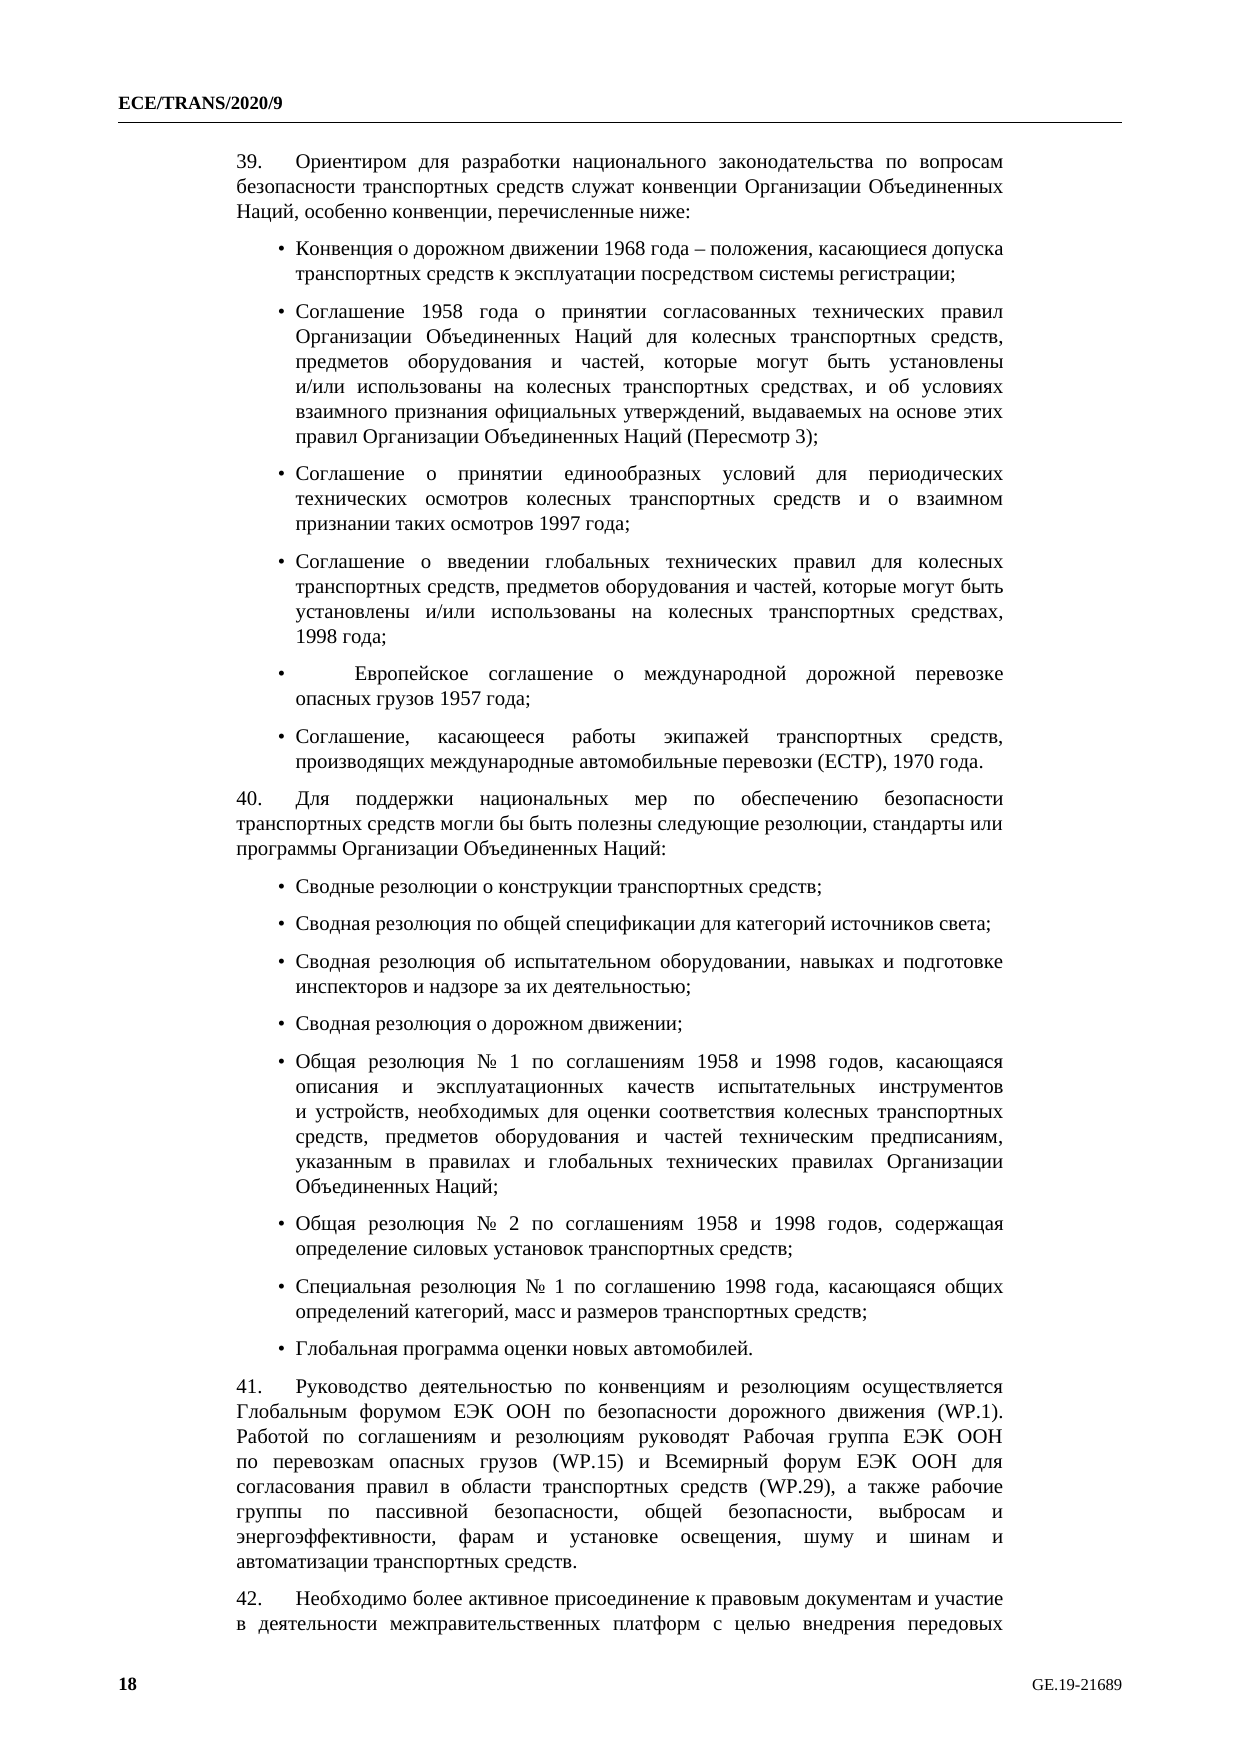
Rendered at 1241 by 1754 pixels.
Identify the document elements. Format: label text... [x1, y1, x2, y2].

list Сводная резолюция о дорожном движении; [278, 1010, 1004, 1035]
list Сводная резолюция по общей спецификации для категорий источников света; [278, 910, 1004, 935]
list Специальная резолюция № 1 по соглашению 1998 года, касающаяся общих определений категорий, масс и размеров транспортных средств; [278, 1273, 1004, 1323]
list Сводная резолюция об испытательном оборудовании, навыках и подготовке инспекторов и надзоре за их деятельностью; [278, 948, 1004, 998]
text 41. Руководство деятельностью по конвенциям и резолюциям осуществляется Глобальным форумом ЕЭК ООН по безопасности дорожного движения (WP.1). Работой по соглашениям и резолюциям руководят Рабочая группа ЕЭК ООН по перевозкам опасных грузов (WP.15) и Всемирный форум ЕЭК ООН для согласования правил в области транспортных средств (WP.29), а также рабочие группы по пассивной безопасности, общей безопасности, выбросам и энергоэффективности, фарам и установке освещения, шуму и шинам и автоматизации транспортных средств. [236, 1373, 1004, 1573]
text 40. Для поддержки национальных мер по обеспечению безопасности транспортных средств могли бы быть полезны следующие резолюции, стандарты или программы Организации Объединенных Наций: [236, 785, 1004, 860]
list Европейское соглашение о международной дорожной перевозке опасных грузов 1957 года; [278, 660, 1004, 710]
list Сводные резолюции о конструкции транспортных средств; [278, 873, 1004, 898]
list Общая резолюция № 1 по соглашениям 1958 и 1998 годов, касающаяся описания и эксплуатационных качеств испытательных инструментов и устройств, необходимых для оценки соответствия колесных транспортных средств, предметов оборудования и частей техническим предписаниям, указанным в правилах и глобальных технических правилах Организации Объединенных Наций; [278, 1048, 1004, 1198]
list Соглашение о принятии единообразных условий для периодических технических осмотров колесных транспортных средств и о взаимном признании таких осмотров 1997 года; [278, 460, 1004, 535]
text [236, 1585, 1004, 1635]
list Соглашение 1958 года о принятии согласованных технических правил Организации Объединенных Наций для колесных транспортных средств, предметов оборудования и частей, которые могут быть установлены и/или использованы на колесных транспортных средствах, и об условиях взаимного признания официальных утверждений, выдаваемых на основе этих правил Организации Объединенных Наций (Пересмотр 3); [278, 298, 1004, 448]
list Соглашение о введении глобальных технических правил для колесных транспортных средств, предметов оборудования и частей, которые могут быть установлены и/или использованы на колесных транспортных средствах, 1998 года; [278, 548, 1004, 648]
list Общая резолюция № 2 по соглашениям 1958 и 1998 годов, содержащая определение силовых установок транспортных средств; [278, 1210, 1004, 1260]
list Соглашение, касающееся работы экипажей транспортных средств, производящих международные автомобильные перевозки (ЕСТР), 1970 года. [278, 723, 1004, 773]
text 39. Ориентиром для разработки национального законодательства по вопросам безопасности транспортных средств служат конвенции Организации Объединенных Наций, особенно конвенции, перечисленные ниже: [236, 148, 1004, 223]
list Глобальная программа оценки новых автомобилей. [278, 1335, 1004, 1360]
list Конвенция о дорожном движении 1968 года – положения, касающиеся допуска транспортных средств к эксплуатации посредством системы регистрации; [278, 235, 1004, 285]
